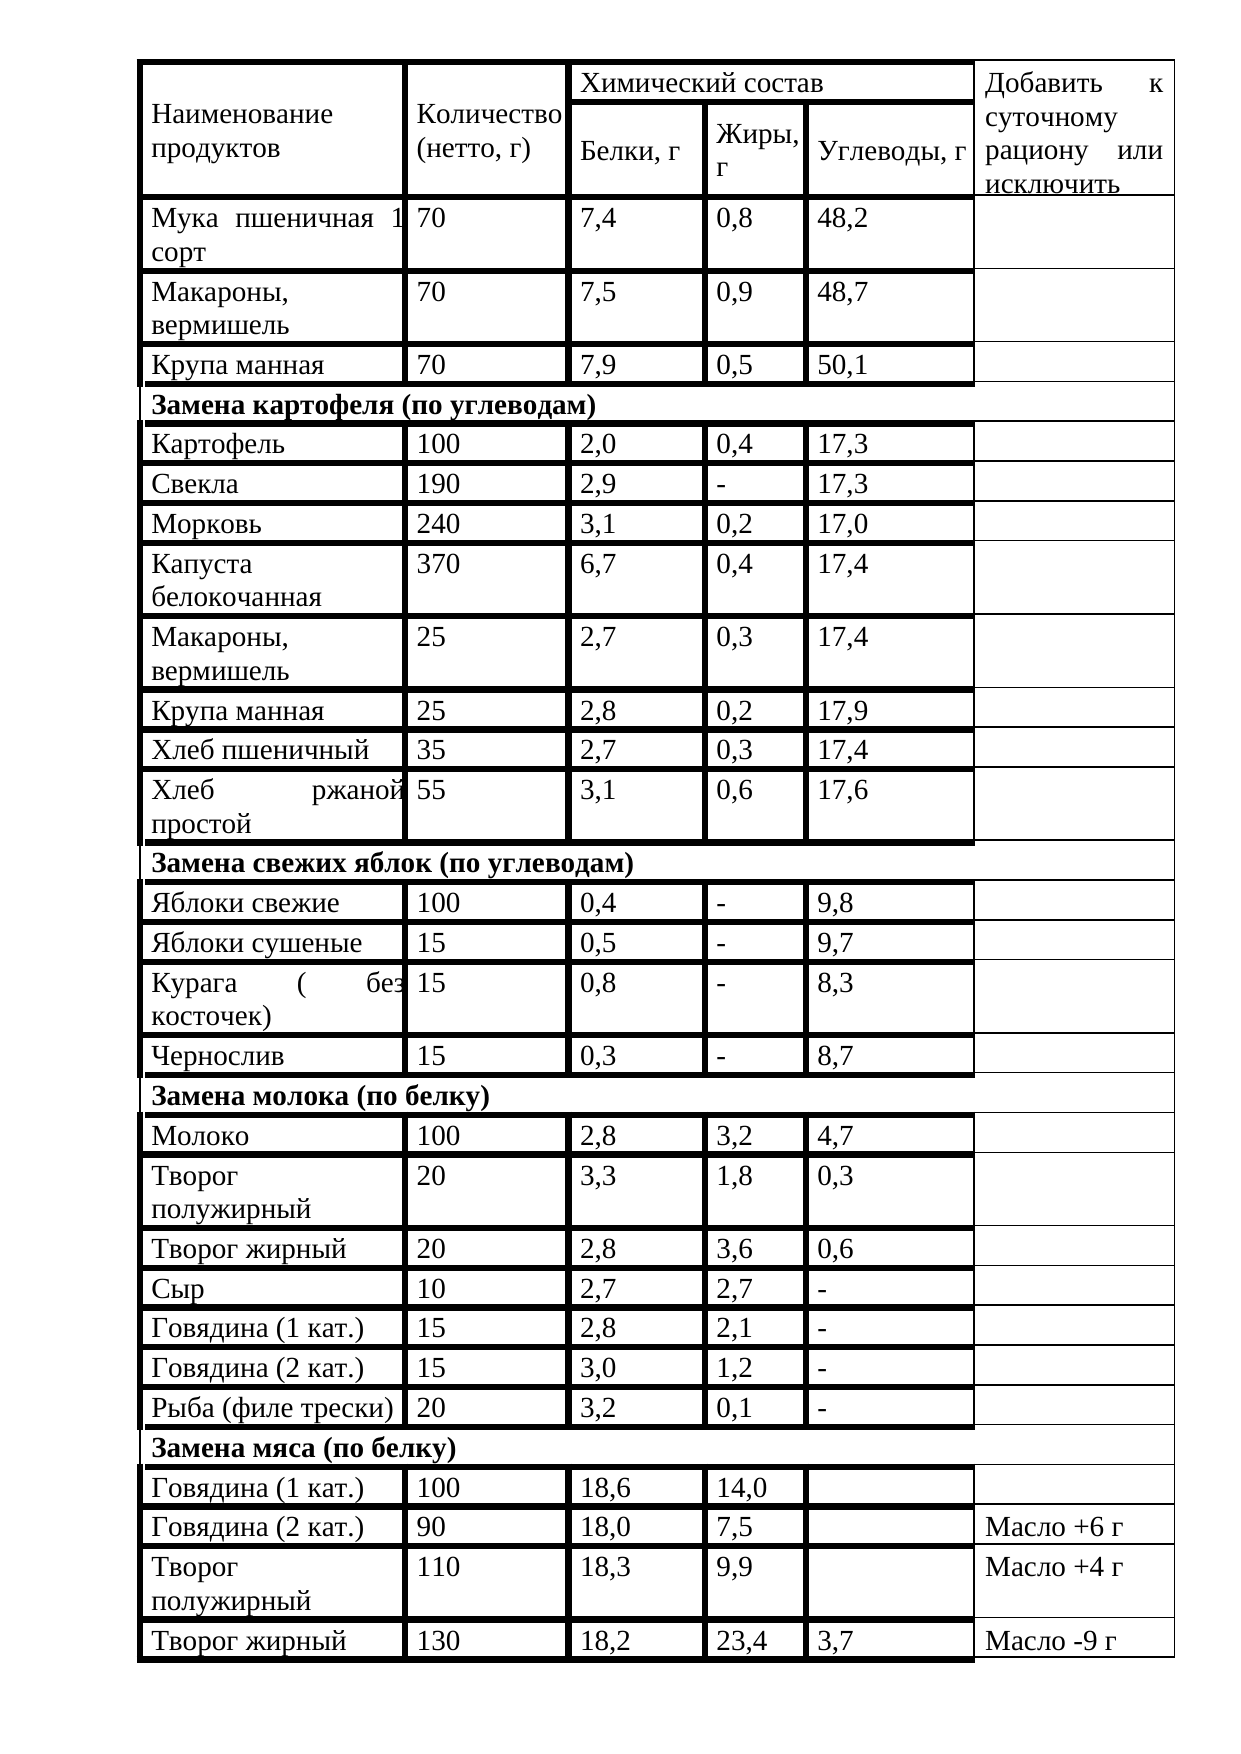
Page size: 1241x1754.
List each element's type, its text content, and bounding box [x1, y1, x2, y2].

table_cell 0,9 [708, 274, 803, 341]
table_cell - [708, 1038, 803, 1072]
table_cell 9,7 [809, 925, 973, 959]
table_cell 18,2 [572, 1623, 702, 1656]
table_cell 3,1 [572, 506, 702, 540]
table_cell 190 [408, 466, 565, 500]
table_cell 90 [408, 1510, 565, 1543]
table_cell 110 [408, 1549, 565, 1616]
table_cell 23,4 [708, 1623, 803, 1656]
table_cell Замена картофеля (по углеводам) [141, 381, 1174, 420]
table_cell 17,3 [809, 427, 973, 460]
table_cell 55 [408, 772, 565, 839]
table_cell Углеводы, г [809, 105, 973, 194]
table_cell 17,4 [809, 546, 973, 613]
table_cell 7,5 [708, 1510, 803, 1543]
table_header Наименование продуктов [143, 65, 402, 194]
table_cell 6,7 [572, 546, 702, 613]
table_cell 3,2 [708, 1118, 803, 1151]
table_cell [975, 462, 1174, 500]
table_cell Творог жирный [143, 1231, 402, 1264]
table_cell 18,0 [572, 1510, 702, 1543]
table_cell - [708, 925, 803, 959]
table_cell Морковь [143, 506, 402, 540]
table_cell [975, 269, 1174, 341]
table_cell Яблоки свежие [143, 879, 402, 919]
table_cell 20 [408, 1231, 565, 1264]
table_cell 2,7 [572, 619, 702, 686]
table_cell [975, 728, 1174, 766]
table_cell 18,6 [572, 1470, 702, 1503]
table_cell 100 [408, 885, 565, 919]
table_cell 0,4 [572, 885, 702, 919]
table_cell 2,7 [572, 733, 702, 766]
table_cell Творог полужирный [143, 1158, 402, 1225]
table_cell 17,0 [809, 506, 973, 540]
table_cell - [708, 466, 803, 500]
table_cell 2,1 [708, 1311, 803, 1344]
table_cell 18,3 [572, 1549, 702, 1616]
table_cell [975, 196, 1174, 267]
table_cell 100 [408, 1118, 565, 1151]
table_cell 3,0 [572, 1350, 702, 1384]
table_cell 1,8 [708, 1158, 803, 1225]
table_cell 0,8 [708, 200, 803, 267]
table_cell Говядина (2 кат.) [143, 1510, 402, 1543]
table_cell Хлеб пшеничный [143, 733, 402, 766]
table_cell 2,8 [572, 1311, 702, 1344]
table_cell Масло -9 г [975, 1618, 1174, 1656]
table_cell Крупа манная [143, 347, 402, 381]
table_cell 100 [408, 1470, 565, 1503]
table_cell [975, 1266, 1174, 1304]
table_cell 3,2 [572, 1390, 702, 1424]
table_cell 17,4 [809, 619, 973, 686]
table_cell 48,2 [809, 200, 973, 267]
table_cell 25 [408, 619, 565, 686]
table_cell 15 [408, 1350, 565, 1384]
table_cell [975, 1113, 1174, 1151]
table_cell 100 [408, 427, 565, 460]
table_cell 10 [408, 1271, 565, 1304]
table_cell 0,4 [708, 427, 803, 460]
table_cell 0,5 [572, 925, 702, 959]
table_cell 2,7 [708, 1271, 803, 1304]
table_cell [975, 881, 1174, 919]
table_cell 70 [408, 274, 565, 341]
table_cell Капуста белокочанная [143, 546, 402, 613]
table_cell 0,3 [708, 733, 803, 766]
table_cell 15 [408, 925, 565, 959]
table_cell Чернослив [143, 1038, 402, 1072]
table_cell 15 [408, 1311, 565, 1344]
table_cell Молоко [143, 1112, 402, 1151]
table_cell 17,3 [809, 466, 973, 500]
table_cell 20 [408, 1390, 565, 1424]
table_cell [975, 422, 1174, 460]
table_cell 2,9 [572, 466, 702, 500]
table_cell Говядина (2 кат.) [143, 1350, 402, 1384]
table_cell Макароны, вермишель [143, 619, 402, 686]
table_cell 7,4 [572, 200, 702, 267]
table_cell 50,1 [809, 347, 973, 381]
table_cell 17,6 [809, 772, 973, 839]
table_cell Жиры, г [708, 105, 803, 194]
table_cell 70 [408, 347, 565, 381]
table_cell 0,2 [708, 693, 803, 726]
table_cell Масло +4 г [975, 1545, 1174, 1616]
table_cell - [708, 965, 803, 1032]
table_cell Белки, г [572, 105, 702, 194]
table_cell Замена мяса (по белку) [141, 1424, 1174, 1463]
table_cell Свекла [143, 466, 402, 500]
table_cell [975, 615, 1174, 686]
table_cell [975, 1153, 1174, 1225]
table_cell 14,0 [708, 1470, 803, 1503]
table_cell [975, 768, 1174, 839]
table_cell [975, 688, 1174, 726]
table_cell [975, 541, 1174, 613]
table_cell 8,3 [809, 965, 973, 1032]
table_cell 3,7 [809, 1623, 973, 1656]
table_cell [975, 342, 1174, 381]
table_cell 70 [408, 200, 565, 267]
table_cell [975, 1226, 1174, 1264]
table_cell 2,0 [572, 427, 702, 460]
table_cell 240 [408, 506, 565, 540]
table_cell 17,4 [809, 733, 973, 766]
table_cell Картофель [143, 420, 402, 460]
table_cell Сыр [143, 1271, 402, 1304]
table_cell 0,3 [809, 1158, 973, 1225]
table_cell 3,6 [708, 1231, 803, 1264]
table_cell 8,7 [809, 1038, 973, 1072]
table_cell 0,3 [572, 1038, 702, 1072]
table_cell Масло +6 г [975, 1505, 1174, 1543]
table_cell 0,4 [708, 546, 803, 613]
table_cell Хлеб ржаной простой [143, 772, 402, 839]
table_cell 9,8 [809, 885, 973, 919]
table_cell 0,5 [708, 347, 803, 381]
table_cell - [809, 1350, 973, 1384]
table_header Химический состав [572, 65, 973, 99]
table_cell 0,6 [708, 772, 803, 839]
table_cell 130 [408, 1623, 565, 1656]
table_cell 370 [408, 546, 565, 613]
table_cell [975, 1306, 1174, 1344]
table_cell - [708, 885, 803, 919]
table_cell 3,3 [572, 1158, 702, 1225]
table_cell - [809, 1271, 973, 1304]
table_cell Макароны, вермишель [143, 274, 402, 341]
table_cell 4,7 [809, 1118, 973, 1151]
table_cell 15 [408, 1038, 565, 1072]
table_cell Крупа манная [143, 693, 402, 726]
table_cell Творог жирный [143, 1623, 402, 1656]
table_cell 1,2 [708, 1350, 803, 1384]
table_cell 0,2 [708, 506, 803, 540]
table_cell [809, 1549, 973, 1616]
table_cell - [809, 1390, 973, 1424]
table_cell Яблоки сушеные [143, 925, 402, 959]
table_cell Рыба (филе трески) [143, 1390, 402, 1424]
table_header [975, 61, 1174, 194]
table_cell 48,7 [809, 274, 973, 341]
table_cell 35 [408, 733, 565, 766]
table_cell 25 [408, 693, 565, 726]
table_cell 0,8 [572, 965, 702, 1032]
table_cell 0,6 [809, 1231, 973, 1264]
table_cell [975, 1386, 1174, 1424]
table_cell [975, 1465, 1174, 1503]
table_cell Мука пшеничная 1 сорт [143, 200, 402, 267]
table_cell 20 [408, 1158, 565, 1225]
table_cell [975, 502, 1174, 540]
table_cell Замена свежих яблок (по углеводам) [141, 839, 1174, 879]
table_cell [975, 960, 1174, 1032]
table_cell 15 [408, 965, 565, 1032]
table_cell [975, 1346, 1174, 1384]
table_cell 7,9 [572, 347, 702, 381]
table_cell 9,9 [708, 1549, 803, 1616]
table_cell 2,8 [572, 693, 702, 726]
table_cell [809, 1510, 973, 1543]
table_cell 17,9 [809, 693, 973, 726]
table_cell - [809, 1311, 973, 1344]
table_cell Замена молока (по белку) [141, 1072, 1174, 1112]
table_cell 2,8 [572, 1231, 702, 1264]
table_cell 2,8 [572, 1118, 702, 1151]
table_cell 7,5 [572, 274, 702, 341]
table_cell 0,3 [708, 619, 803, 686]
table_cell 0,1 [708, 1390, 803, 1424]
table_cell Говядина (1 кат.) [143, 1311, 402, 1344]
table_cell Говядина (1 кат.) [143, 1464, 402, 1503]
table_cell [975, 1034, 1174, 1072]
table_cell [975, 921, 1174, 959]
table_cell 2,7 [572, 1271, 702, 1304]
table_header Количество (нетто, г) [408, 65, 565, 194]
table_cell 3,1 [572, 772, 702, 839]
table_cell Курага ( без косточек) [143, 965, 402, 1032]
table_cell Творог полужирный [143, 1549, 402, 1616]
table_cell [809, 1470, 973, 1503]
